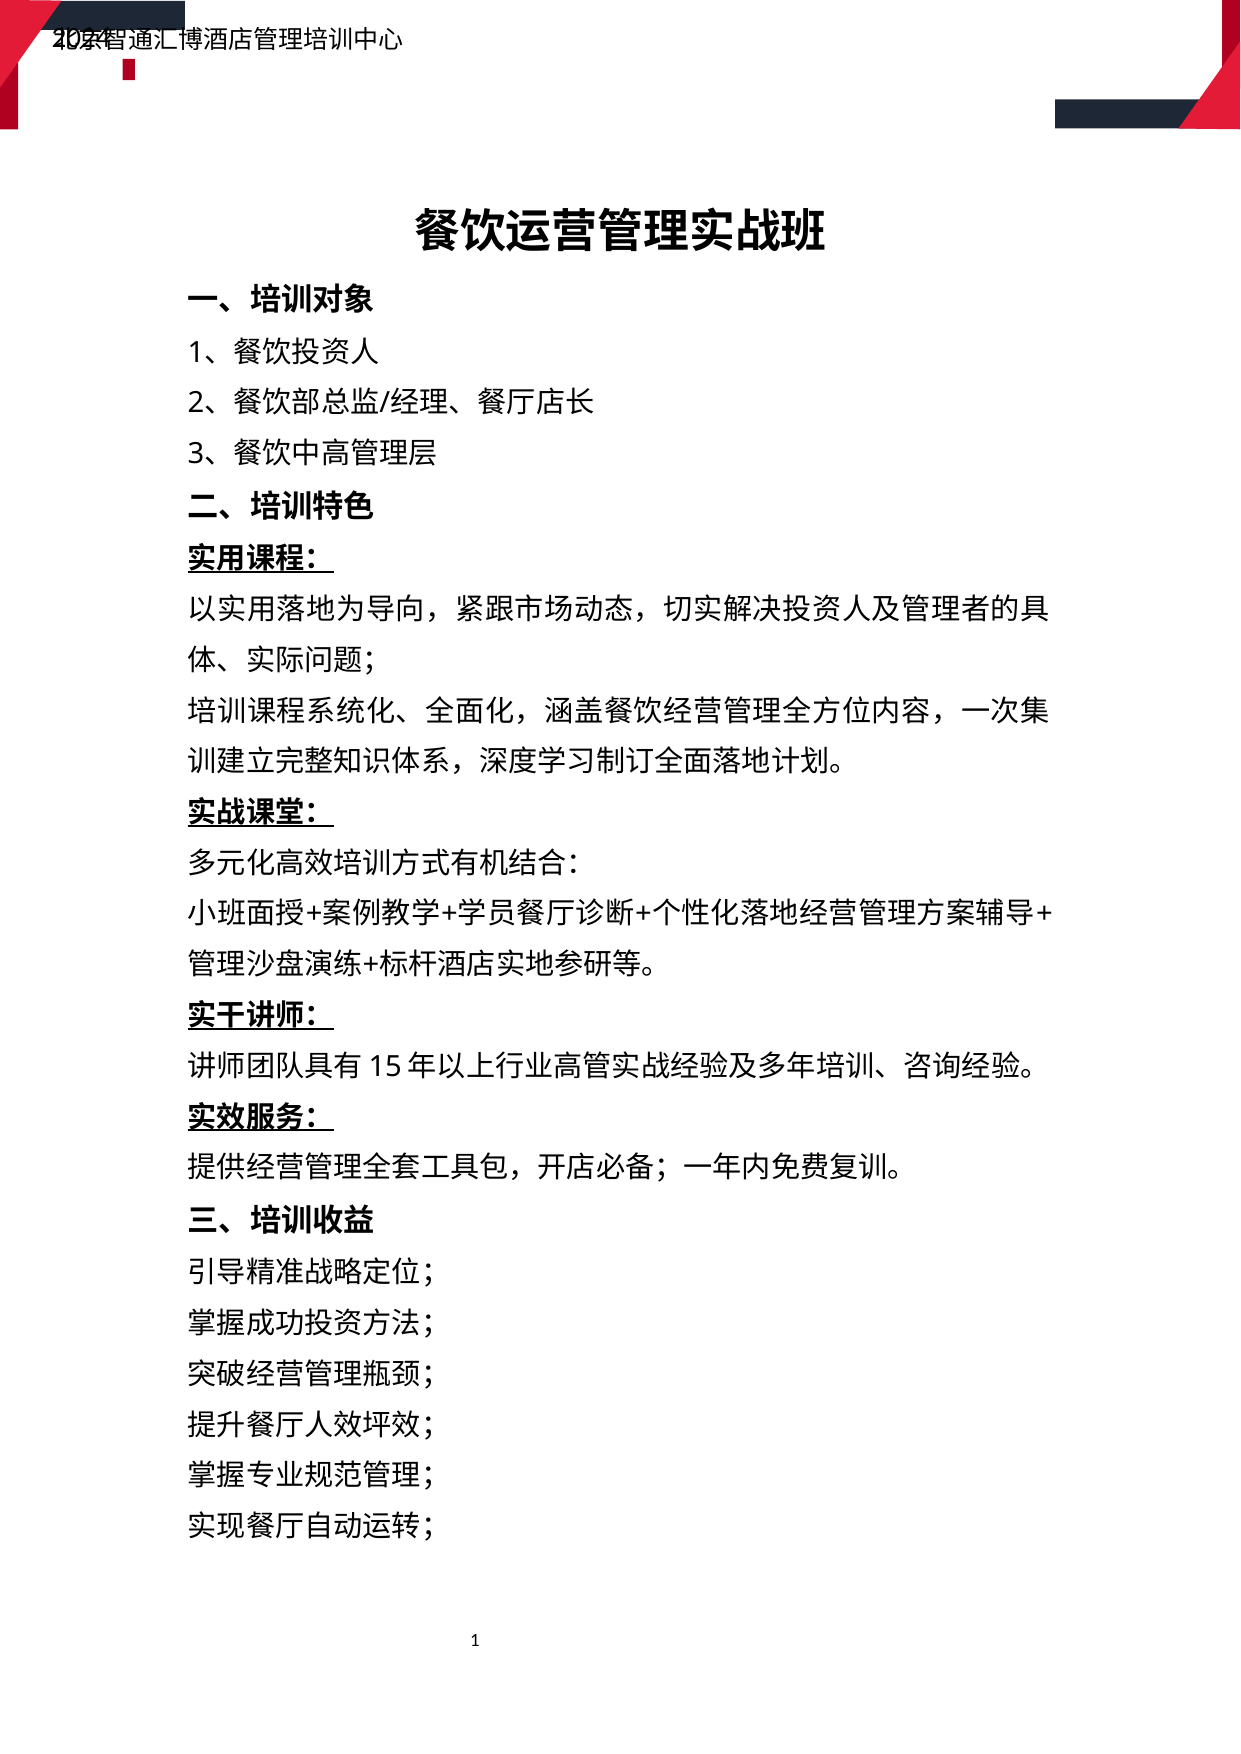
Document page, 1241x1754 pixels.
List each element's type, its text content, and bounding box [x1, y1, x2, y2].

list 实干讲师： [187, 992, 1053, 1034]
list 讲师团队具有15年以上行业高管实战经验及多年培训、咨询经验。 [187, 1042, 1053, 1085]
list 三、培训收益 [187, 1195, 1053, 1240]
text 突破经营管理瓶颈； [187, 1350, 1053, 1393]
list 培训课程系统化、全面化，涵盖餐饮经营管理全方位内容，一次集训建立完整知识体系，深度学习制订全面落地计划。 [187, 687, 1053, 780]
subtitle 餐饮运营管理实战班 [187, 194, 1053, 261]
text 掌握专业规范管理； [187, 1452, 1053, 1494]
list 实用课程： [187, 535, 1053, 577]
text 2、餐饮部总监/经理、餐厅店长 [187, 379, 1053, 421]
list 实战课堂： [187, 788, 1053, 831]
text 实现餐厅自动运转； [187, 1502, 1053, 1545]
text 掌握成功投资方法； [187, 1299, 1053, 1342]
list 二、培训特色 [187, 481, 1053, 526]
list 多元化高效培训方式有机结合： [187, 839, 1053, 882]
list 提供经营管理全套工具包，开店必备；一年内免费复训。 [187, 1144, 1053, 1186]
text 3、餐饮中高管理层 [187, 430, 1053, 472]
list 以实用落地为导向，紧跟市场动态，切实解决投资人及管理者的具体、实际问题； [187, 586, 1053, 679]
text 一、培训对象 [187, 274, 1053, 319]
text 1、餐饮投资人 [187, 328, 1053, 371]
text 提升餐厅人效坪效； [187, 1401, 1053, 1443]
list 实效服务： [187, 1093, 1053, 1136]
list 小班面授+案例教学+学员餐厅诊断+个性化落地经营管理方案辅导+管理沙盘演练+标杆酒店实地参研等。 [187, 890, 1053, 983]
text 引导精准战略定位； [187, 1249, 1053, 1291]
